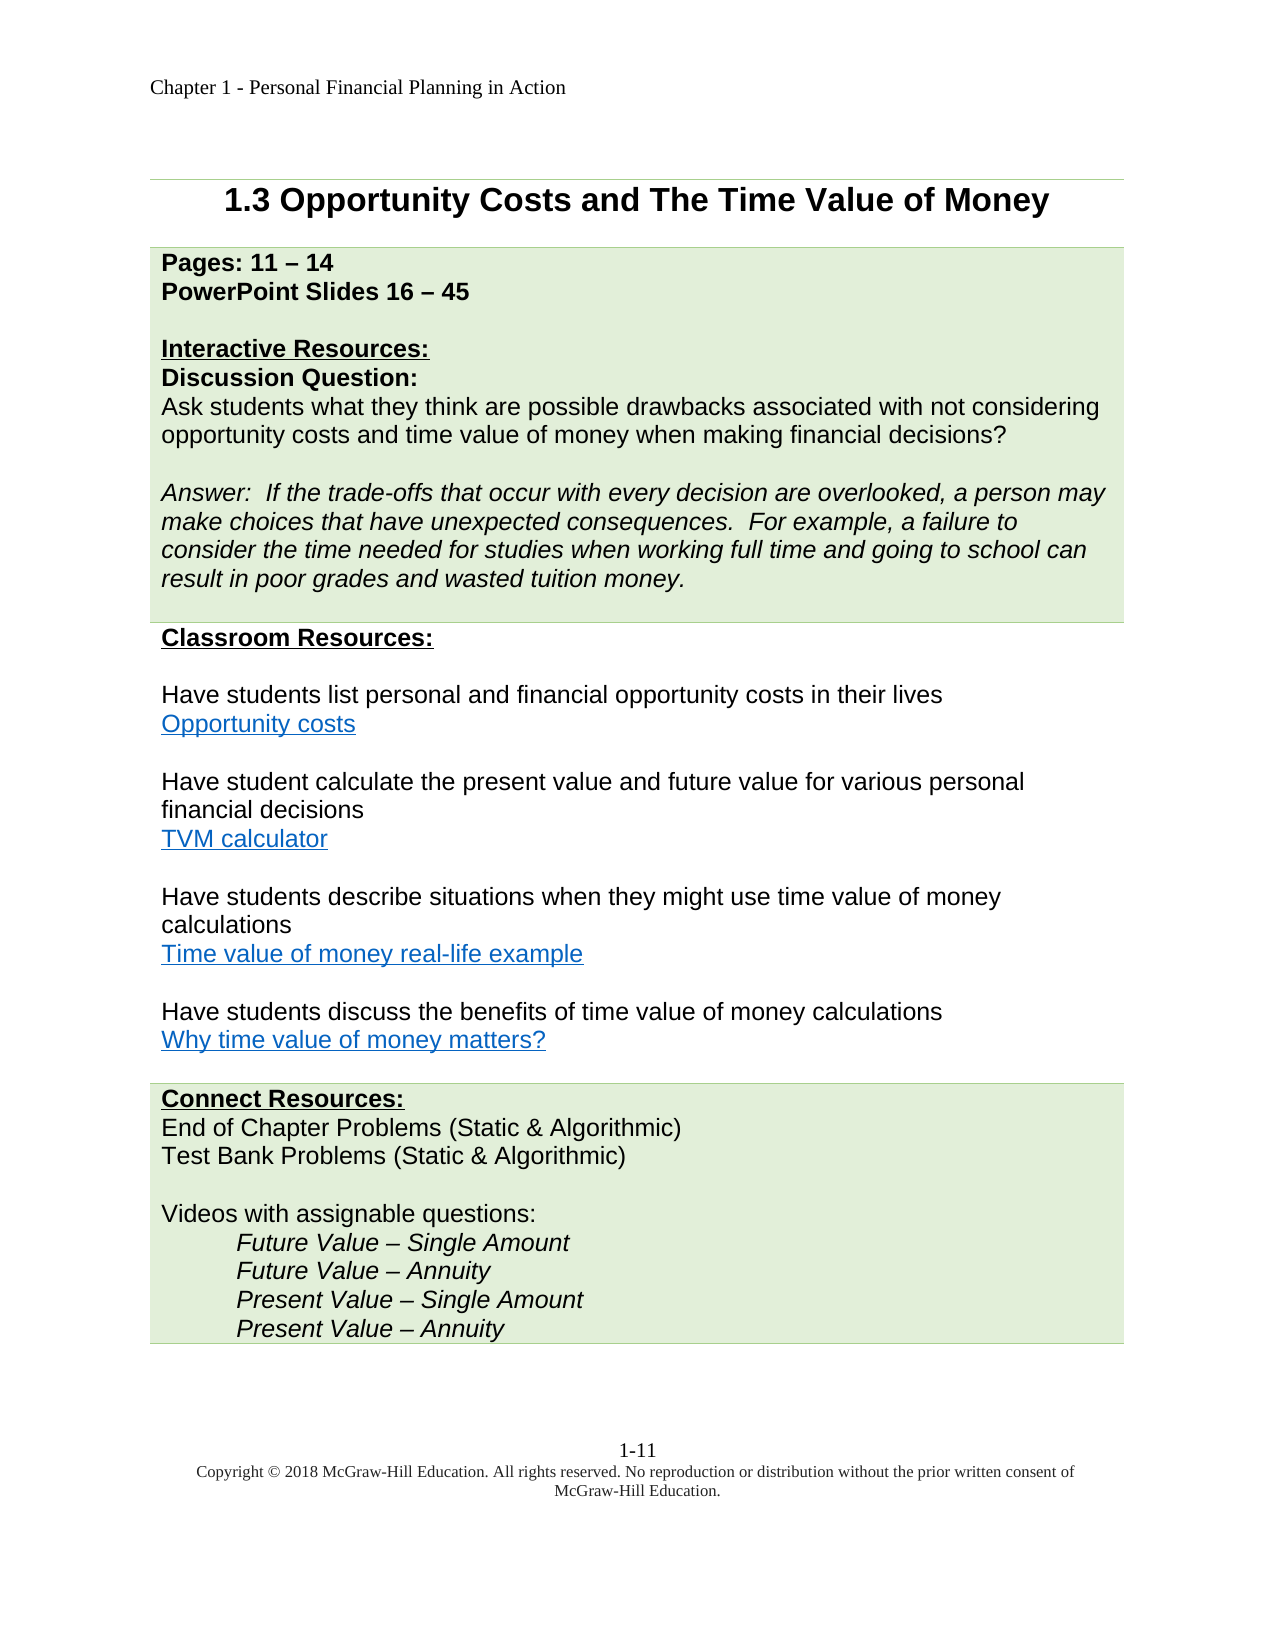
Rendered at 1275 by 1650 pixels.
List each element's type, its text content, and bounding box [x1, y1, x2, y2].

table_header 1.3 Opportunity Costs and The Time Value of Money [150, 180, 1124, 247]
table_cell Pages: 11 – 14 PowerPoint Slides 16 – 45 Interactive Resources: Discussion Question: Ask students what they think are possible drawbacks associated with not considering opportunity costs and time value of money when making financial decisions? Answer: If the trade-offs that occur with every decision are overlooked, a person may make choices that have unexpected consequences. For example, a failure to consider the time needed for studies when working full time and going to school can result in poor grades and wasted tuition money. [150, 248, 1124, 622]
table_cell Connect Resources: End of Chapter Problems (Static & Algorithmic) Test Bank Problems (Static & Algorithmic) Videos with assignable questions: Future Value – Single Amount Future Value – Annuity Present Value – Single Amount Present Value – Annuity [150, 1084, 1124, 1343]
table_cell Classroom Resources: Have students list personal and financial opportunity costs in their lives Opportunity costs Have student calculate the present value and future value for various personal financial decisions TVM calculator Have students describe situations when they might use time value of money calculations Time value of money real-life example Have students discuss the benefits of time value of money calculations Why time value of money matters? [150, 623, 1124, 1083]
